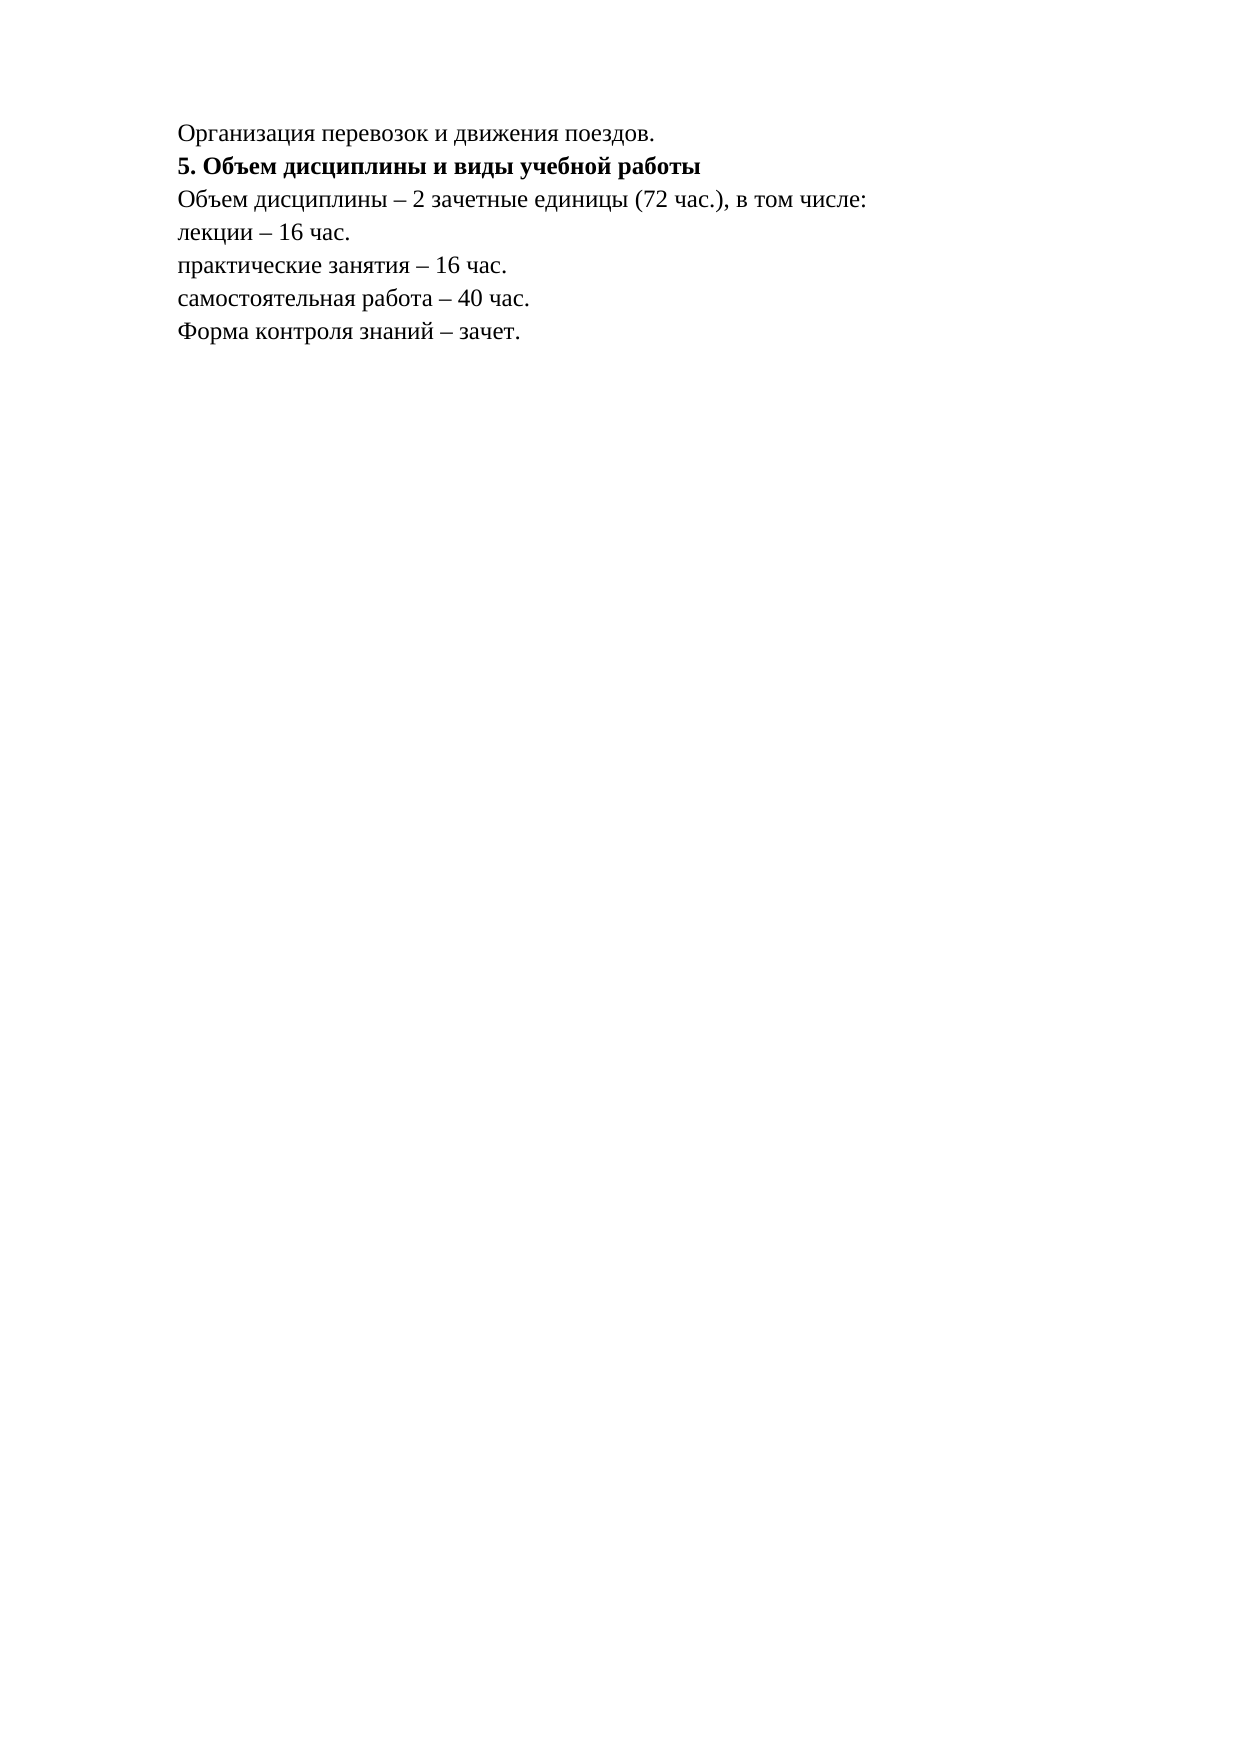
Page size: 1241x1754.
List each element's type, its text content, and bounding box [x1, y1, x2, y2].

text лекции – 16 час. [177, 217, 1152, 246]
text Форма контроля знаний – зачет. [177, 316, 1152, 345]
text практические занятия – 16 час. [177, 250, 1152, 279]
text 5. Объем дисциплины и виды учебной работы [177, 151, 1152, 180]
text Организация перевозок и движения поездов. [177, 118, 1152, 147]
text самостоятельная работа – 40 час. [177, 283, 1152, 312]
text Объем дисциплины – 2 зачетные единицы (72 час.), в том числе: [177, 184, 1152, 213]
